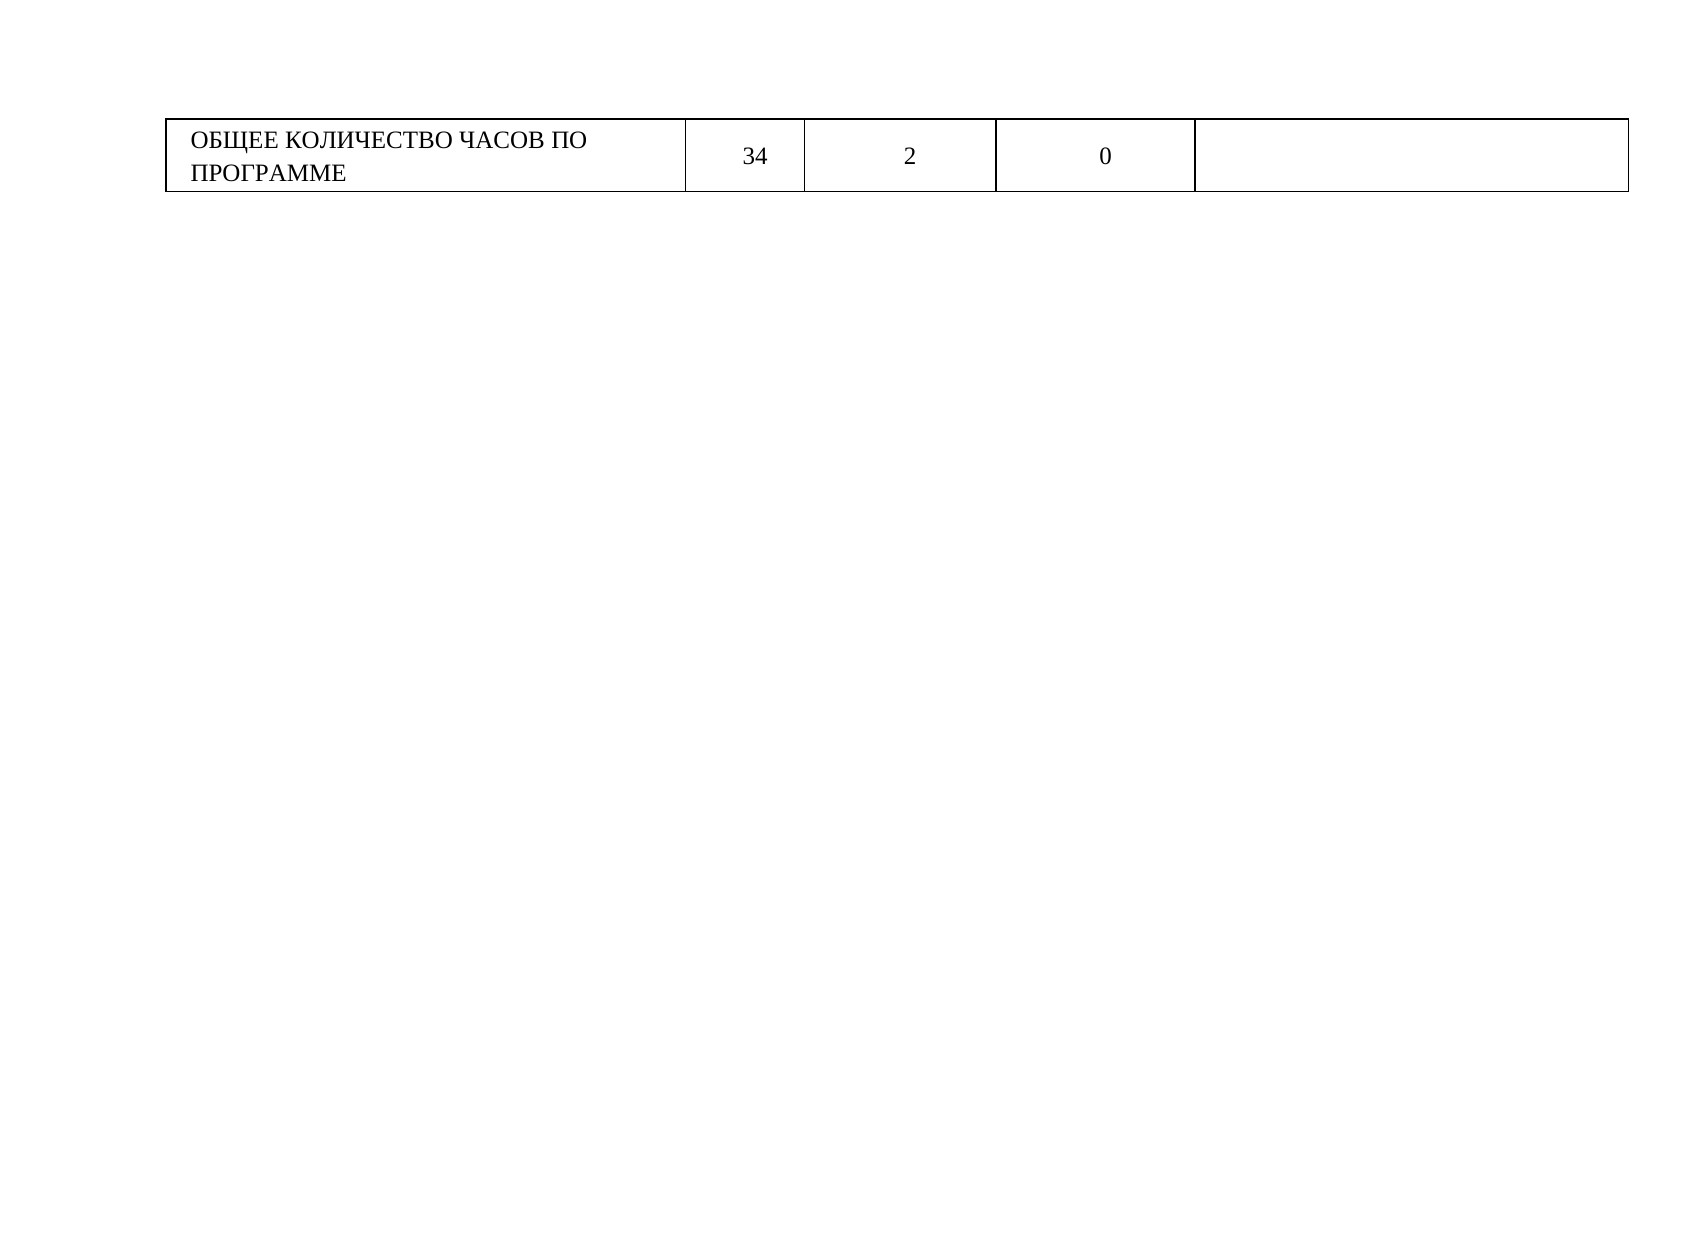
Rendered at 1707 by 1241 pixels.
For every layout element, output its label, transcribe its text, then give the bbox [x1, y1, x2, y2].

table_cell 34 [686, 120, 804, 191]
table_cell 2 [805, 120, 995, 191]
table_cell ОБЩЕЕ КОЛИЧЕСТВО ЧАСОВ ПО ПРОГРАММЕ [167, 120, 685, 191]
table_cell [1196, 120, 1628, 191]
table_cell 0 [997, 120, 1194, 191]
